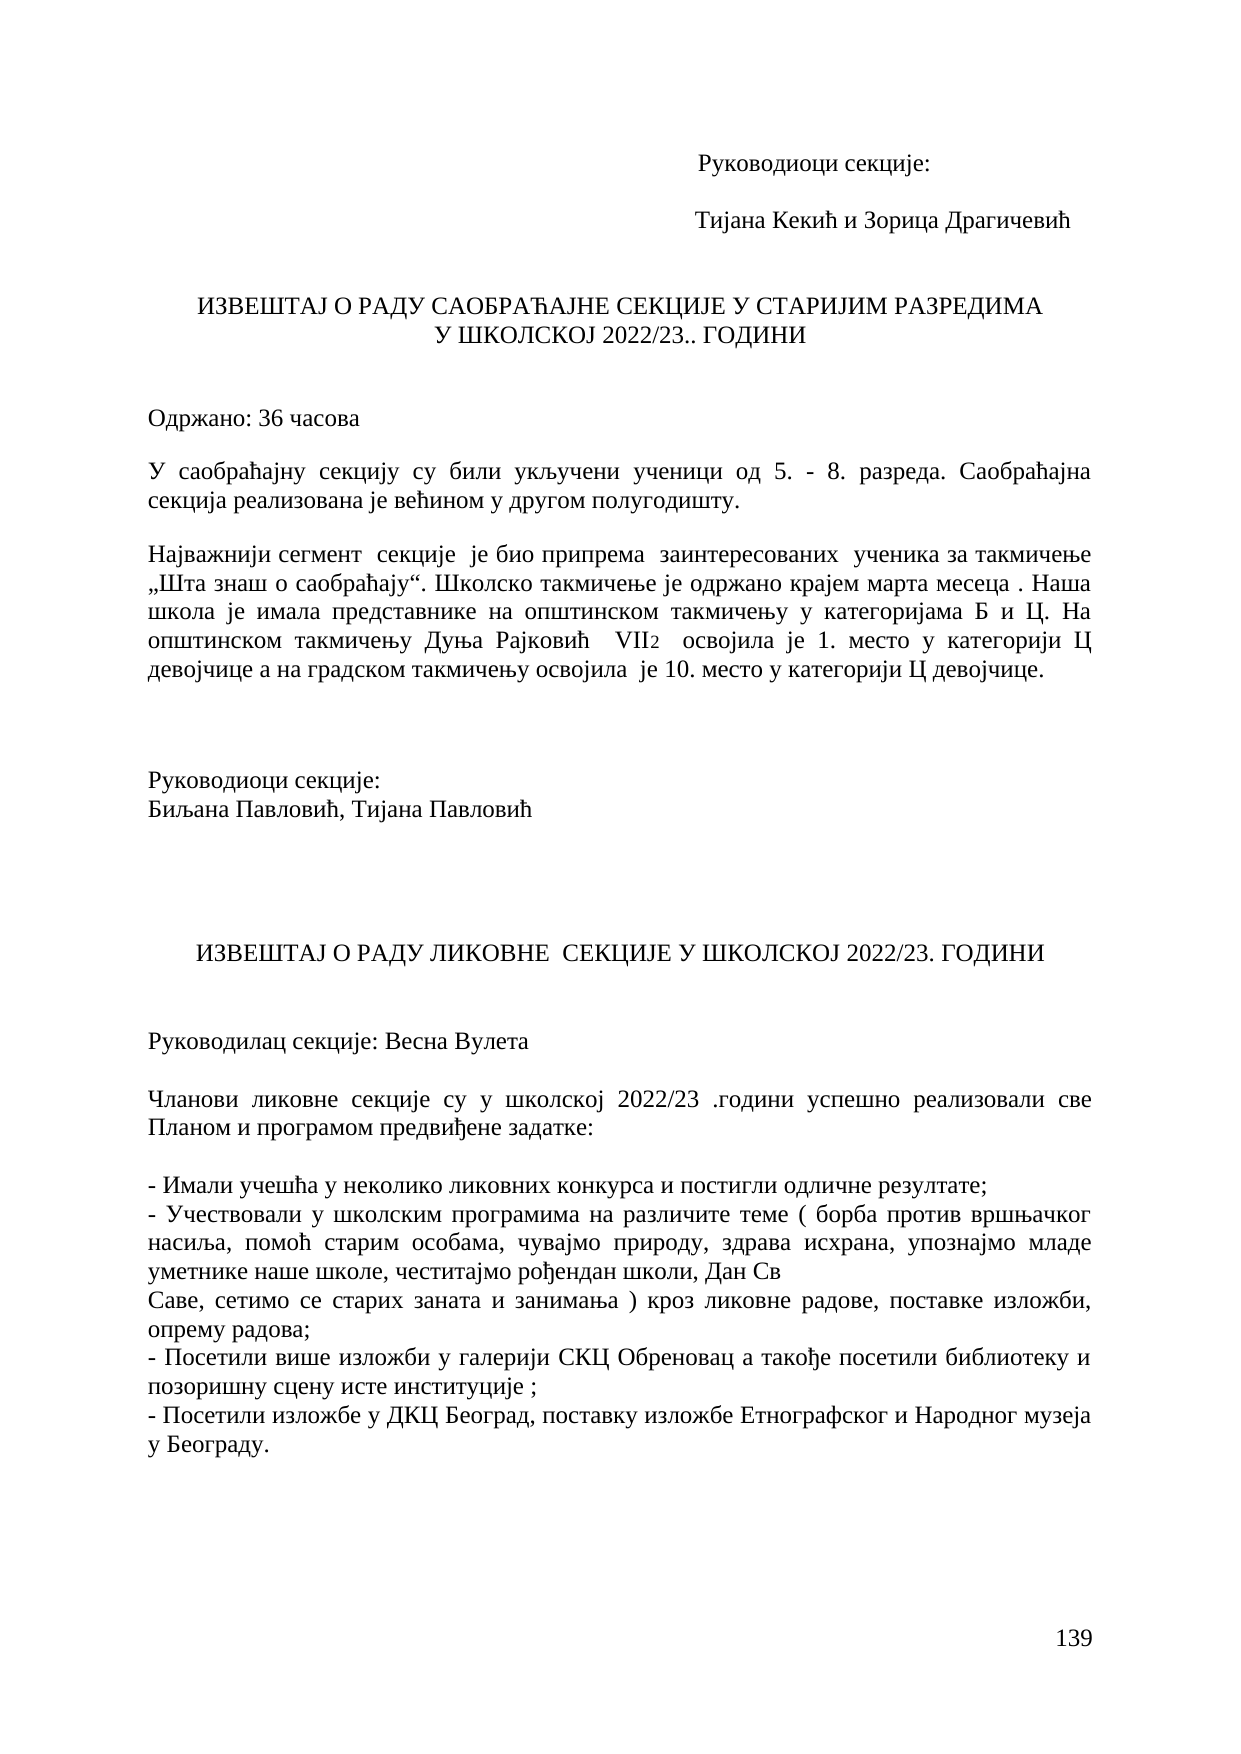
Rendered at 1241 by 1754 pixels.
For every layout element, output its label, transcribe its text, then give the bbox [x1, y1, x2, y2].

text Одржано: 36 часова [148, 403, 1093, 431]
text - Имали учешћа у неколико ликовних конкурса и постигли одличне резултате; [148, 1170, 1093, 1199]
text Тијана Кекић и Зорица Драгичевић [148, 205, 1093, 234]
text ИЗВЕШТАЈ О РАДУ ЛИКОВНЕ СЕКЦИЈЕ У ШКОЛСКОЈ 2022/23. ГОДИНИ [941, 938, 1093, 966]
text У ШКОЛСКОЈ 2022/23.. ГОДИНИ [148, 320, 602, 349]
text Руководиоци секције: [516, 148, 1093, 205]
text ИЗВЕШТАЈ О РАДУ САОБРАЋАЈНЕ СЕКЦИЈЕ У СТАРИЈИМ РАЗРЕДИМА [148, 291, 1093, 320]
text Чланови ликовне секције су у школској 2022/23 .години успешно реализовали све Планом и програмом предвиђене задатке: [148, 1112, 1093, 1141]
text Руководилац секције: Весна Вулета [148, 1026, 1093, 1055]
text У саобраћајну секцију су били укључени ученици од 5. - 8. разреда. Саобраћајна секција реализована је већином у другом полугодишту. [148, 456, 1093, 514]
text Најважнији сегмент секције је био припрема заинтересованих ученика за такмичење „Шта знаш о саобраћају“. Школско такмичење је одржано крајем марта месеца . Наша школа је имала представнике на општинском такмичењу у категоријама Б и Ц. На општинском такмичењу Дуња Рајковић VII2 освојила је 1. место у категорији Ц девојчице а на градском такмичењу освојила је 10. место у категорији Ц девојчице. [148, 539, 1093, 683]
text Саве, сетимо се старих заната и занимања ) кроз ликовне радове, поставке изложби, опрему радова; [148, 1285, 1093, 1342]
text ИЗВЕШТАЈ О РАДУ ЛИКОВНЕ СЕКЦИЈЕ У ШКОЛСКОЈ 2022/23. ГОДИНИ [148, 938, 846, 966]
text Руководиоци секције: [148, 765, 1093, 794]
text - Учествовали у школским програмима на различите теме ( борба против вршњачког насиља, помоћ старим особама, чувајмо природу, здрава исхрана, упознајмо младе уметнике наше школе, честитајмо рођендан школи, Дан Св [148, 1199, 1093, 1285]
text Биљана Павловић, Тијана Павловић [148, 794, 1093, 823]
text - Посетили изложбе у ДКЦ Београд, поставку изложбе Етнографског и Народног музеја у Београду. [148, 1400, 1093, 1457]
text У ШКОЛСКОЈ 2022/23.. ГОДИНИ [690, 320, 1093, 349]
text - Посетили више изложби у галерији СКЦ Обреновац а такође посетили библиотеку и позоришну сцену исте институције ; [148, 1342, 1093, 1400]
